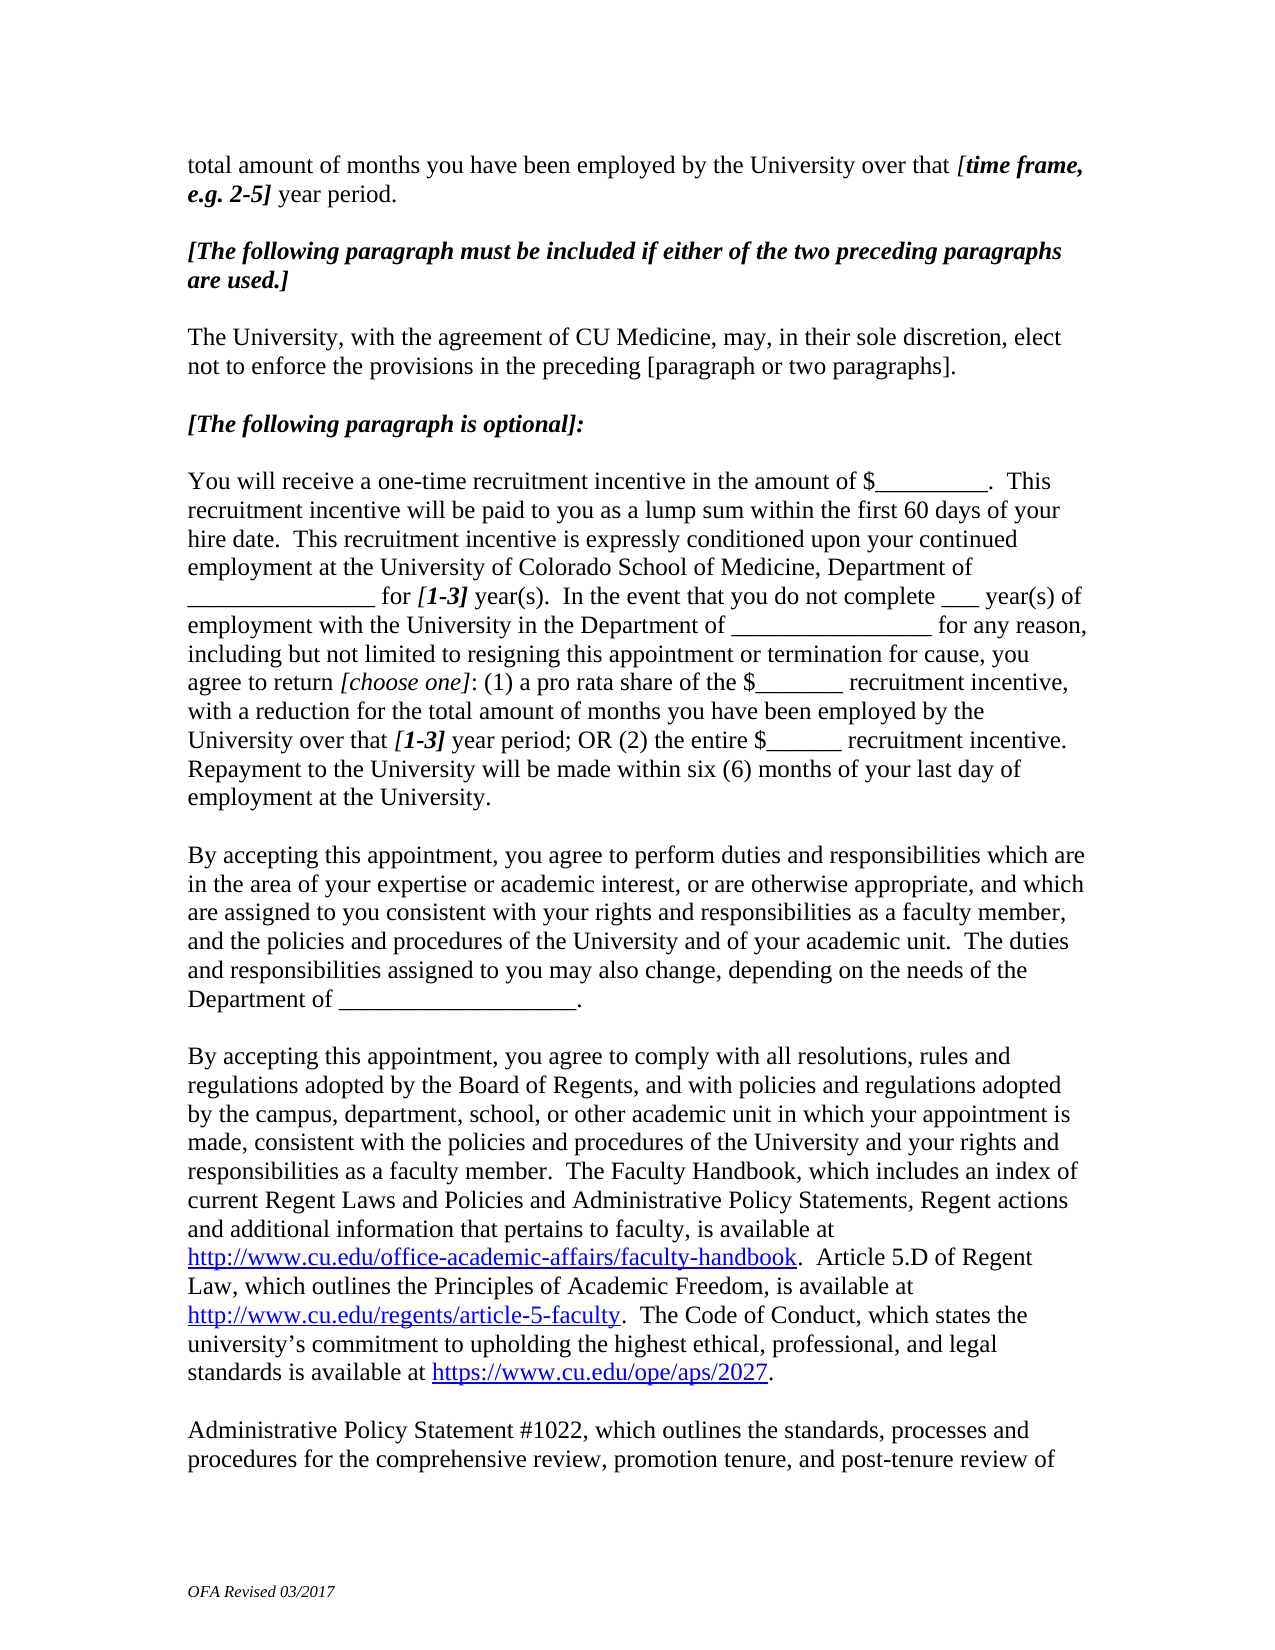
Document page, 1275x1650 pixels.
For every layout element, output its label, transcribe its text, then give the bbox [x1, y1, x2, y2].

text You will receive a one-time recruitment incentive in the amount of $_________. This recruitment incentive will be paid to you as a lump sum within the first 60 days of your hire date. This recruitment incentive is expressly conditioned upon your continued employment at the University of Colorado School of Medicine, Department of _______________ for [1-3] year(s). In the event that you do not complete ___ year(s) of employment with the University in the Department of ________________ for any reason, including but not limited to resigning this appointment or termination for cause, you agree to return [choose one]: (1) a pro rata share of the $_______ recruitment incentive, with a reduction for the total amount of months you have been employed by the University over that [1-3] year period; OR (2) the entire $______ recruitment incentive. Repayment to the University will be made within six (6) months of your last day of employment at the University. [187, 466, 1087, 811]
text By accepting this appointment, you agree to perform duties and responsibilities which are in the area of your expertise or academic interest, or are otherwise appropriate, and which are assigned to you consistent with your rights and responsibilities as a faculty member, and the policies and procedures of the University and of your academic unit. The duties and responsibilities assigned to you may also change, depending on the needs of the Department of ___________________. [187, 840, 1087, 1012]
text By accepting this appointment, you agree to comply with all resolutions, rules and regulations adopted by the Board of Regents, and with policies and regulations adopted by the campus, department, school, or other academic unit in which your appointment is made, consistent with the policies and procedures of the University and your rights and responsibilities as a faculty member. The Faculty Handbook, which includes an index of current Regent Laws and Policies and Administrative Policy Statements, Regent actions and additional information that pertains to faculty, is available at http://www.cu.edu/office-academic-affairs/faculty-handbook. Article 5.D of Regent Law, which outlines the Principles of Academic Freedom, is available at http://www.cu.edu/regents/article-5-faculty. The Code of Conduct, which states the university’s commitment to upholding the highest ethical, professional, and legal standards is available at https://www.cu.edu/ope/aps/2027. [187, 1041, 1087, 1386]
text The University, with the agreement of CU Medicine, may, in their sole discretion, elect not to enforce the provisions in the preceding [paragraph or two paragraphs]. [187, 322, 1087, 380]
text [The following paragraph is optional]: [187, 409, 1087, 437]
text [187, 150, 1087, 207]
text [187, 1415, 1087, 1472]
text [The following paragraph must be included if either of the two preceding paragraphs are used.] [187, 236, 1087, 294]
